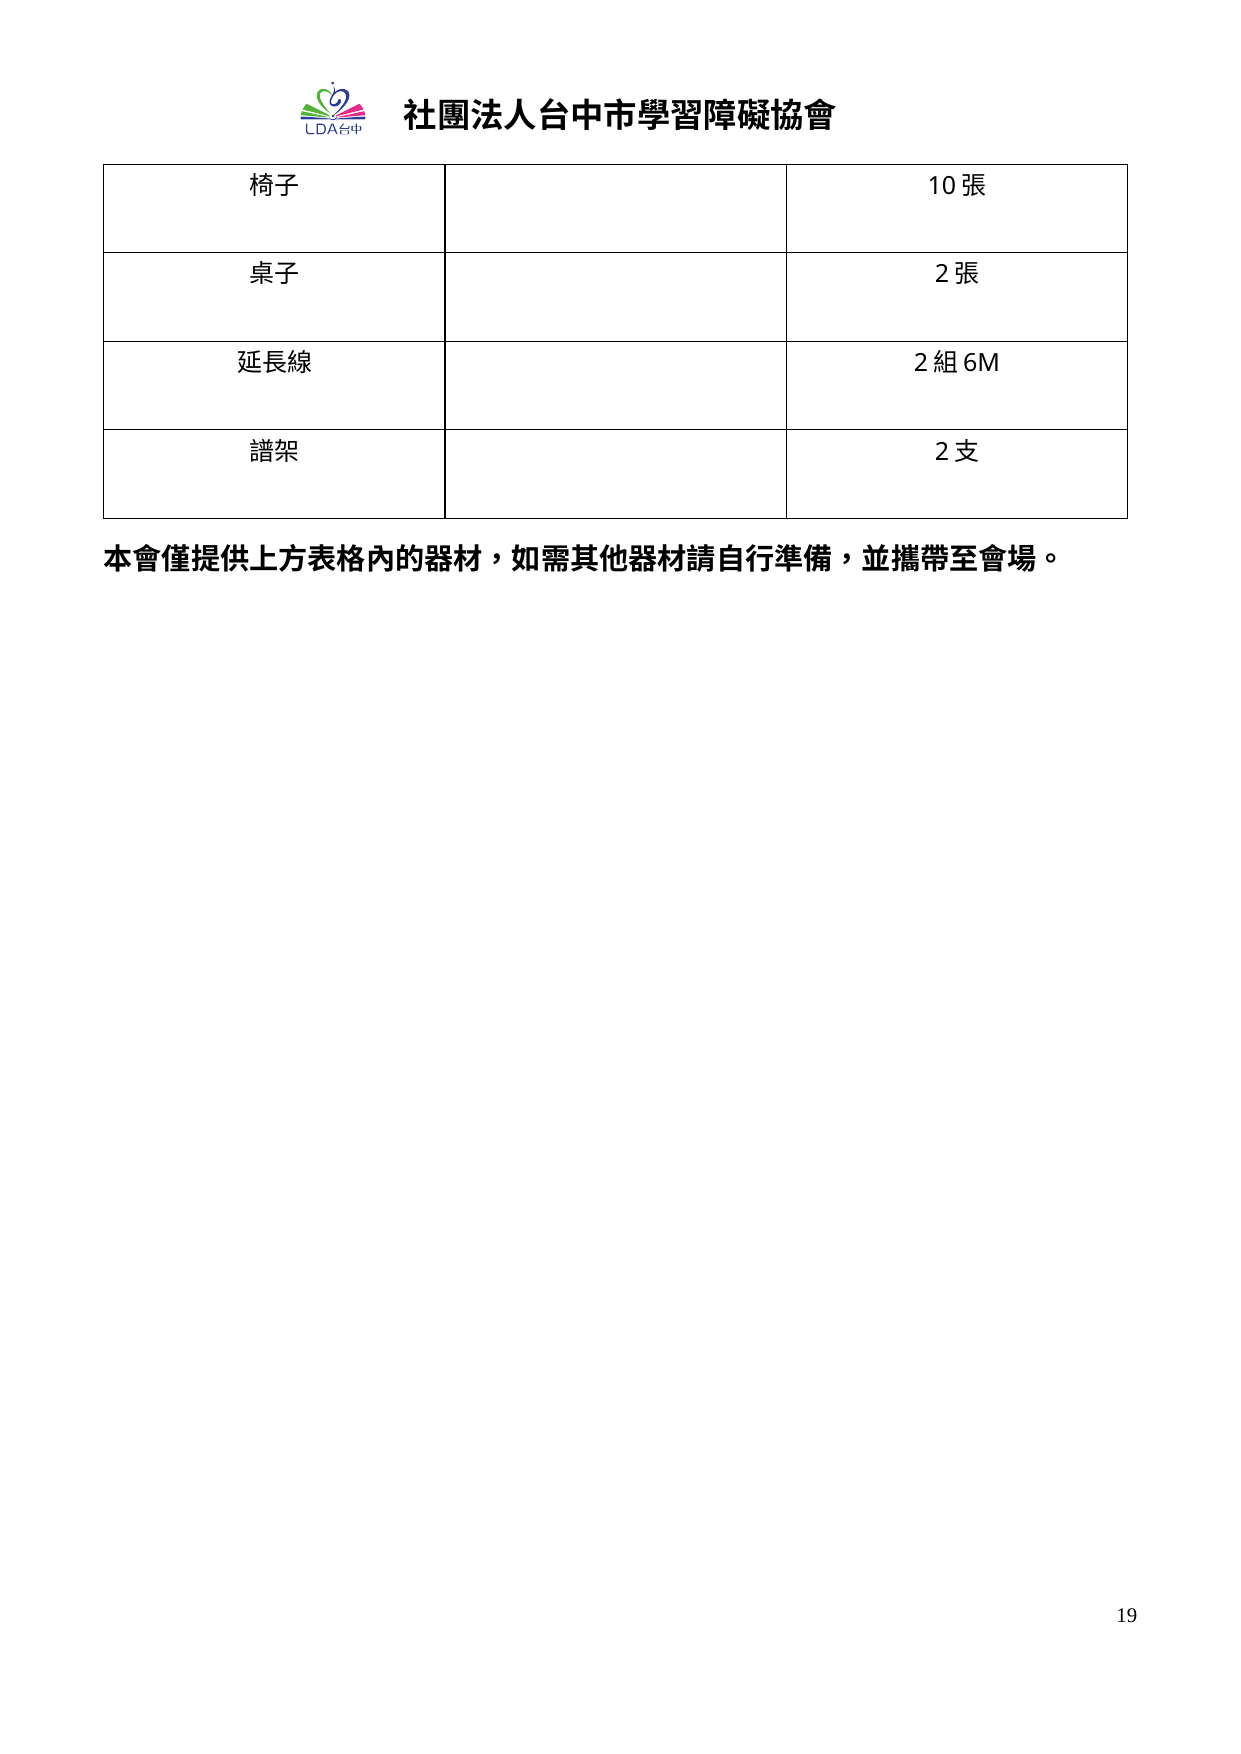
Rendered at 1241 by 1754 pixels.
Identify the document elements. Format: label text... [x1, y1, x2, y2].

table_cell [446, 165, 786, 252]
table_cell [446, 253, 786, 341]
table_cell 10張 [787, 165, 1127, 252]
table_cell 椅子 [104, 165, 444, 252]
table_cell 2支 [787, 430, 1127, 518]
table_cell 2張 [787, 253, 1127, 341]
table_cell [446, 342, 786, 429]
table_cell 桌子 [104, 253, 444, 341]
table_cell 2組6M [787, 342, 1127, 429]
text 本會僅提供上方表格內的器材，如需其他器材請自行準備，並攜帶至會場。 [103, 519, 1137, 594]
picture [291, 66, 375, 150]
table_cell [446, 430, 786, 518]
table_cell 譜架 [104, 430, 444, 518]
table_cell 延長線 [104, 342, 444, 429]
